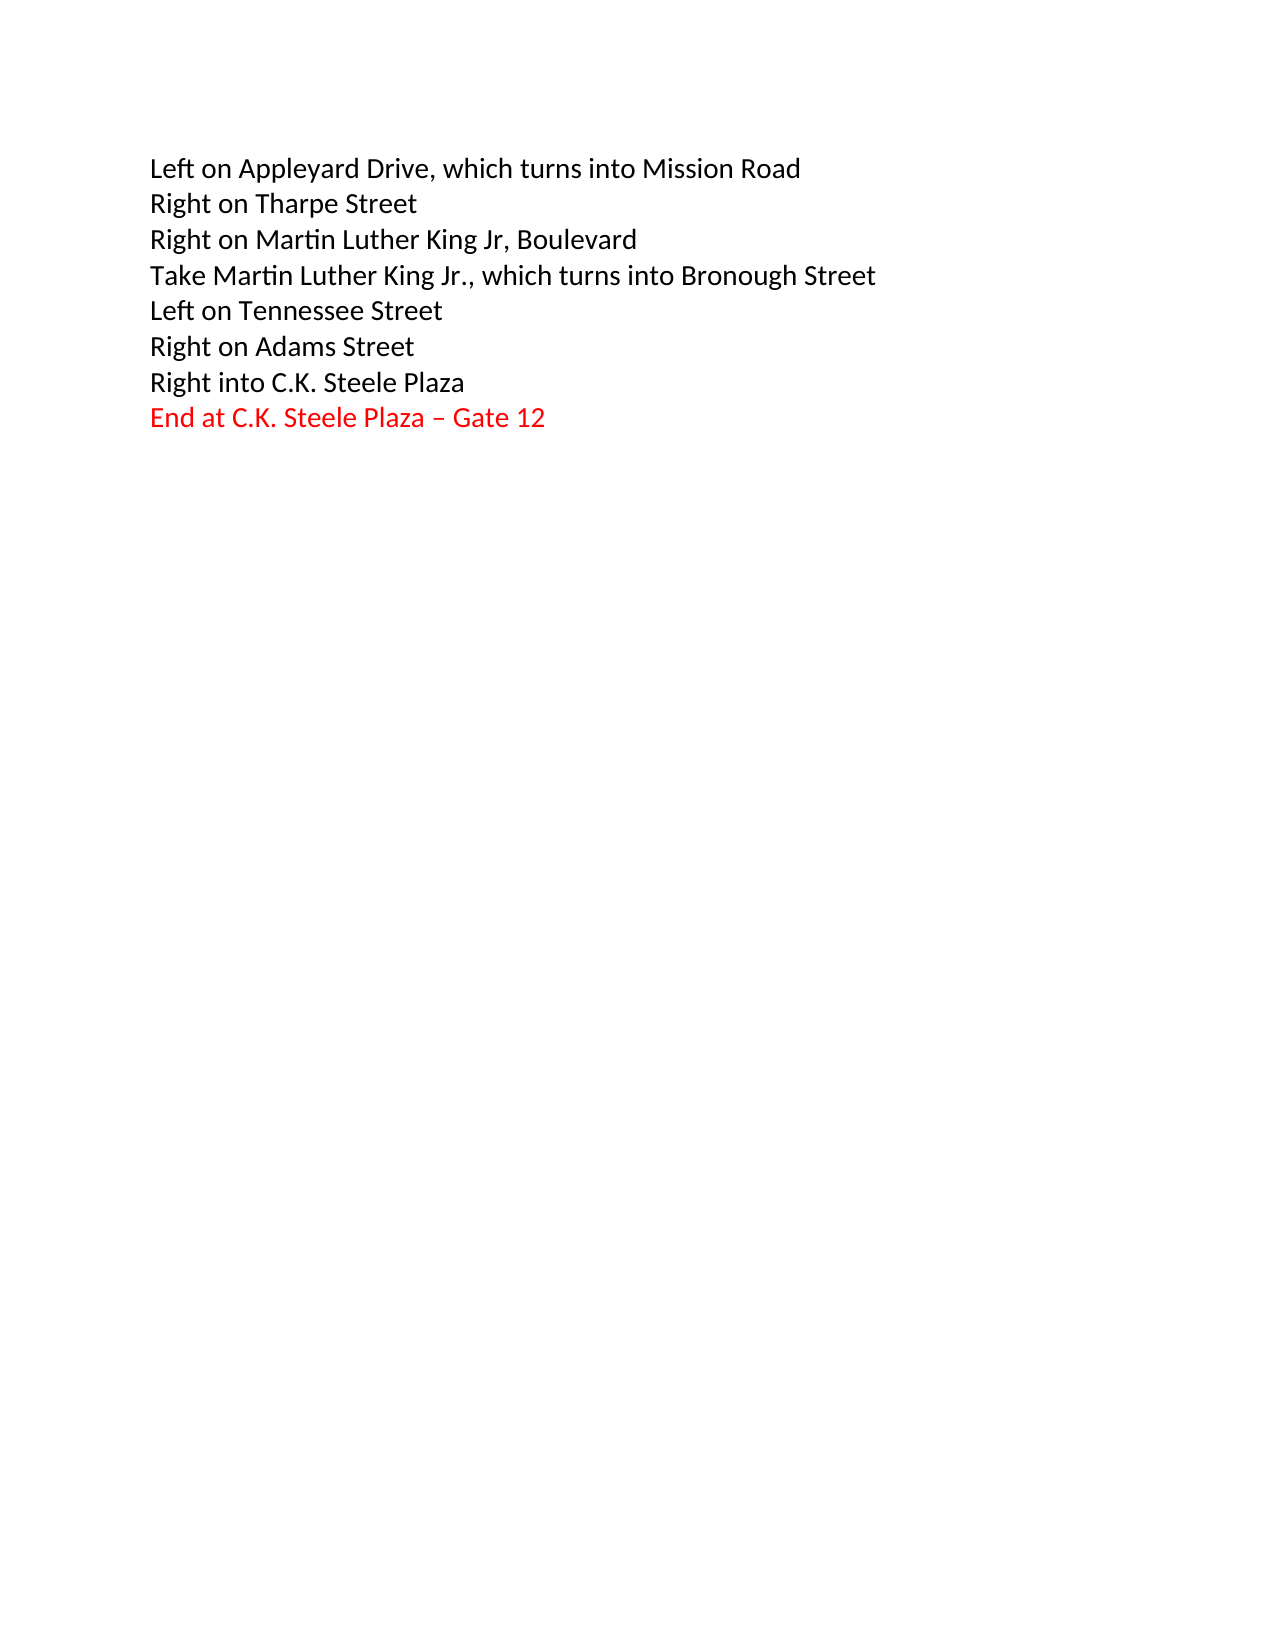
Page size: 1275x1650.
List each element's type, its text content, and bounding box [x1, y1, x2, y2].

text End at C.K. Steele Plaza – Gate 12 [150, 399, 1125, 435]
text Left on Appleyard Drive, which turns into Mission Road [150, 150, 1125, 186]
text Right on Tharpe Street [150, 186, 1125, 221]
text Take Martin Luther King Jr., which turns into Bronough Street [150, 257, 1125, 292]
text Right on Adams Street [150, 328, 1125, 364]
text Right on Martin Luther King Jr, Boulevard [150, 221, 1125, 257]
text Right into C.K. Steele Plaza [150, 364, 1125, 399]
text Left on Tennessee Street [150, 292, 1125, 328]
